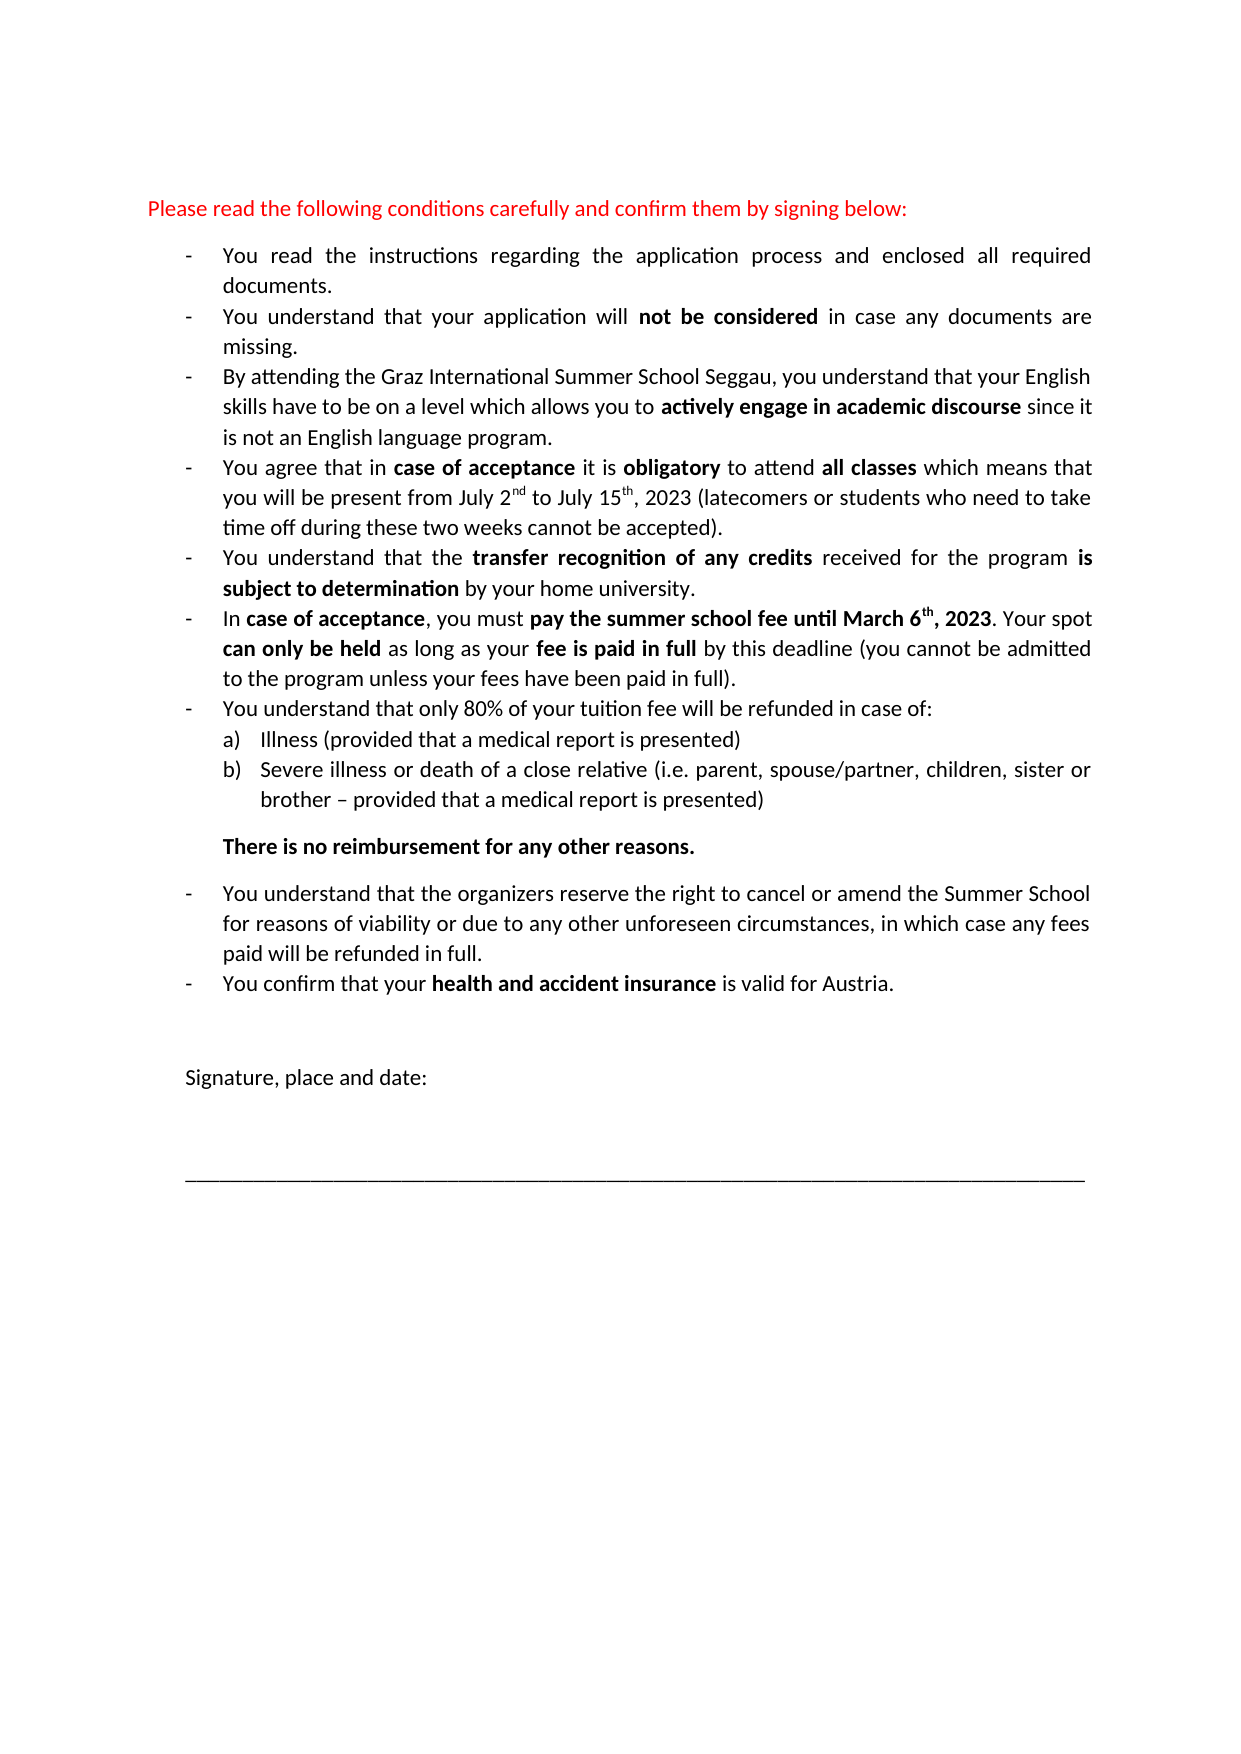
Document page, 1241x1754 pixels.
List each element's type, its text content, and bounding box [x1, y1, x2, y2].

list Severe illness or death of a close relative (i.e. parent, spouse/partner, children, sister or brother – provided that a medical report is presented) [223, 755, 1093, 813]
text There is no reimbursement for any other reasons. [223, 832, 1093, 860]
list You understand that your application will not be considered in case any documents are missing. [185, 302, 1093, 360]
list You confirm that your health and accident insurance is valid for Austria. [185, 969, 1093, 997]
list Illness (provided that a medical report is presented) [223, 725, 1093, 753]
text Signature, place and date: [185, 1063, 1093, 1091]
list In case of acceptance, you must pay the summer school fee until March 6th, 2023. Your spot can only be held as long as your fee is paid in full by this deadline (you cannot be admitted to the program unless your fees have been paid in full). [185, 604, 1093, 692]
text _______________________________________________________________________________ [185, 1157, 1093, 1185]
list You understand that the organizers reserve the right to cancel or amend the Summer School for reasons of viability or due to any other unforeseen circumstances, in which case any fees paid will be refunded in full. [185, 879, 1093, 967]
list You read the instructions regarding the application process and enclosed all required documents. [185, 241, 1093, 299]
list By attending the Graz International Summer School Seggau, you understand that your English skills have to be on a level which allows you to actively engage in academic discourse since it is not an English language program. [185, 362, 1093, 451]
list You understand that only 80% of your tuition fee will be refunded in case of: [185, 694, 1093, 722]
list You understand that the transfer recognition of any credits received for the program is subject to determination by your home university. [185, 543, 1093, 602]
text Please read the following conditions carefully and confirm them by signing below: [148, 194, 1093, 222]
list You agree that in case of acceptance it is obligatory to attend all classes which means that you will be present from July 2nd to July 15th, 2023 (latecomers or students who need to take time off during these two weeks cannot be accepted). [185, 453, 1093, 541]
